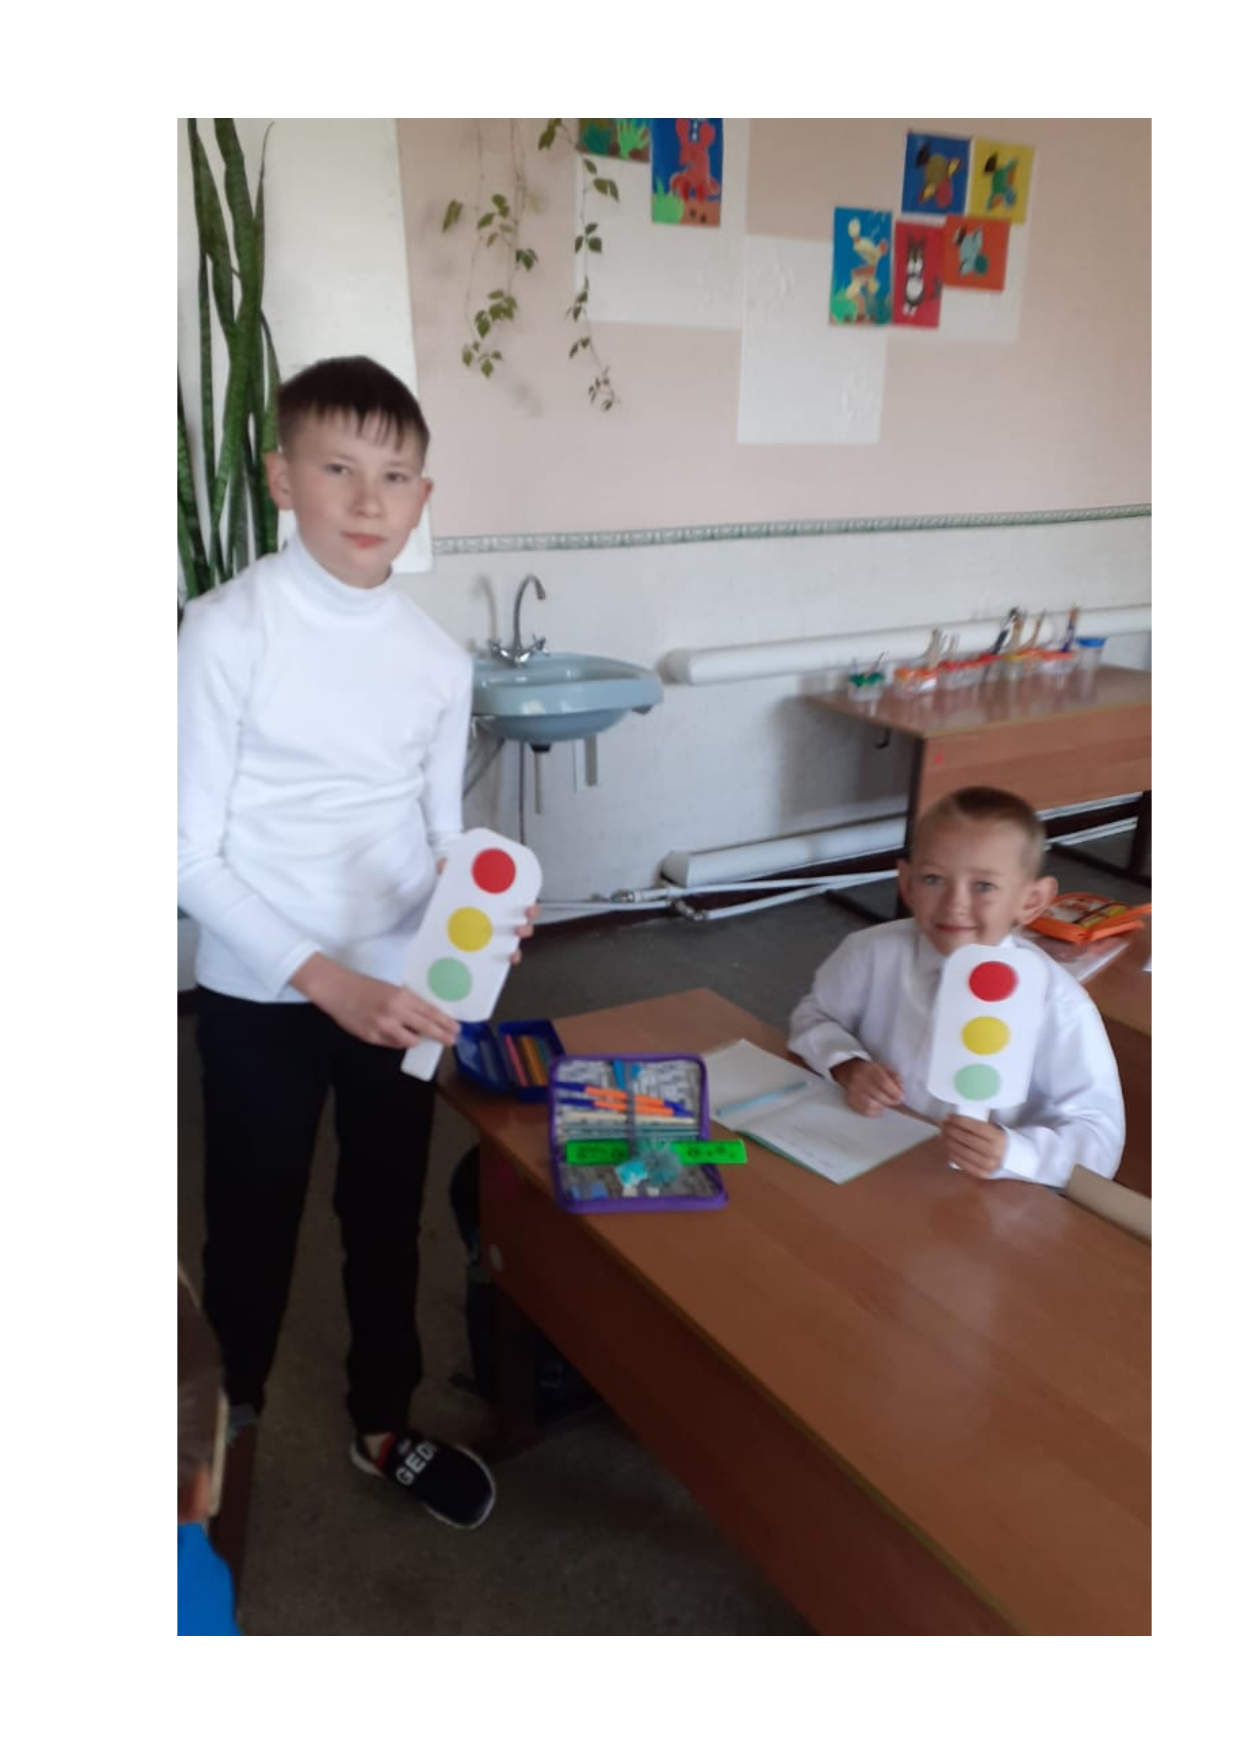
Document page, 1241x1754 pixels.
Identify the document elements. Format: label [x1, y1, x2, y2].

picture [177, 118, 1152, 1636]
